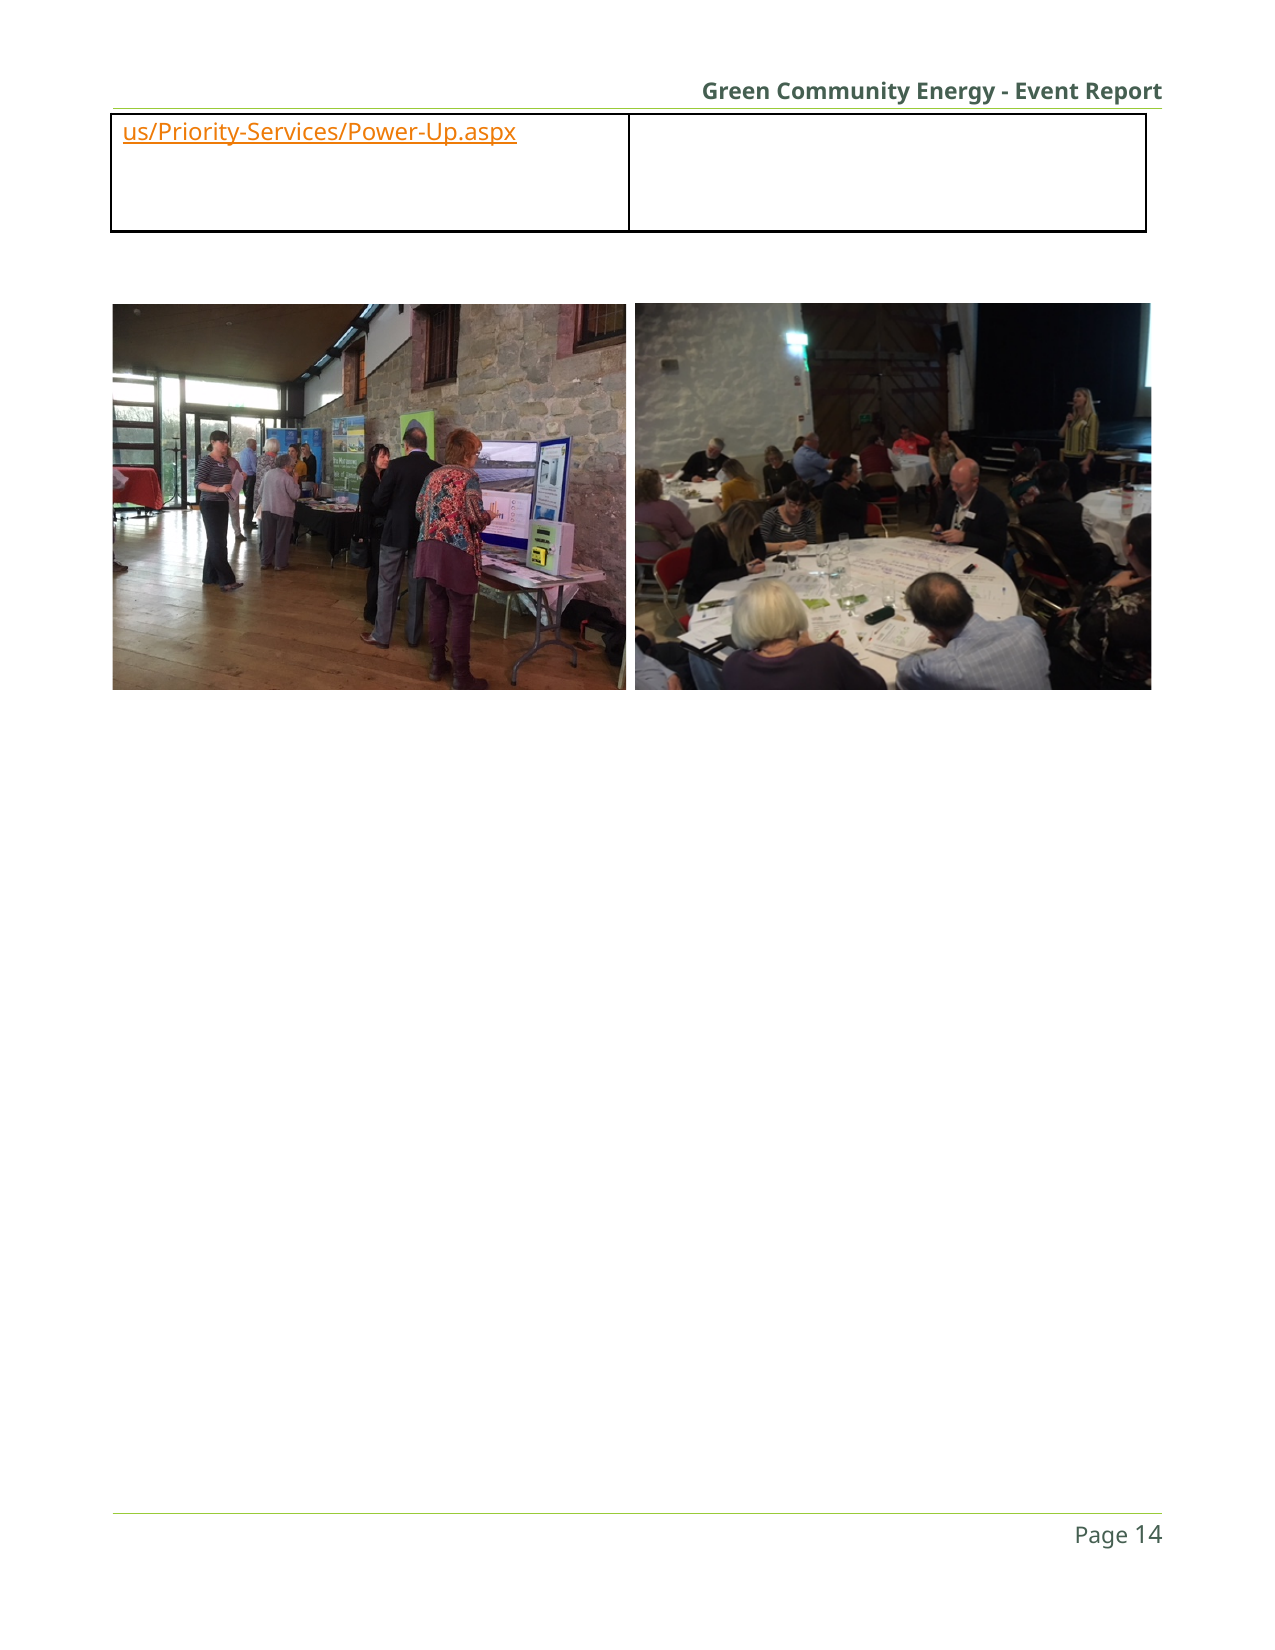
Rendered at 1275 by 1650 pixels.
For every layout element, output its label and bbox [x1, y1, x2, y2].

table_cell [630, 115, 1145, 230]
picture [112, 304, 627, 690]
table_cell [112, 115, 628, 230]
picture [635, 303, 1152, 690]
